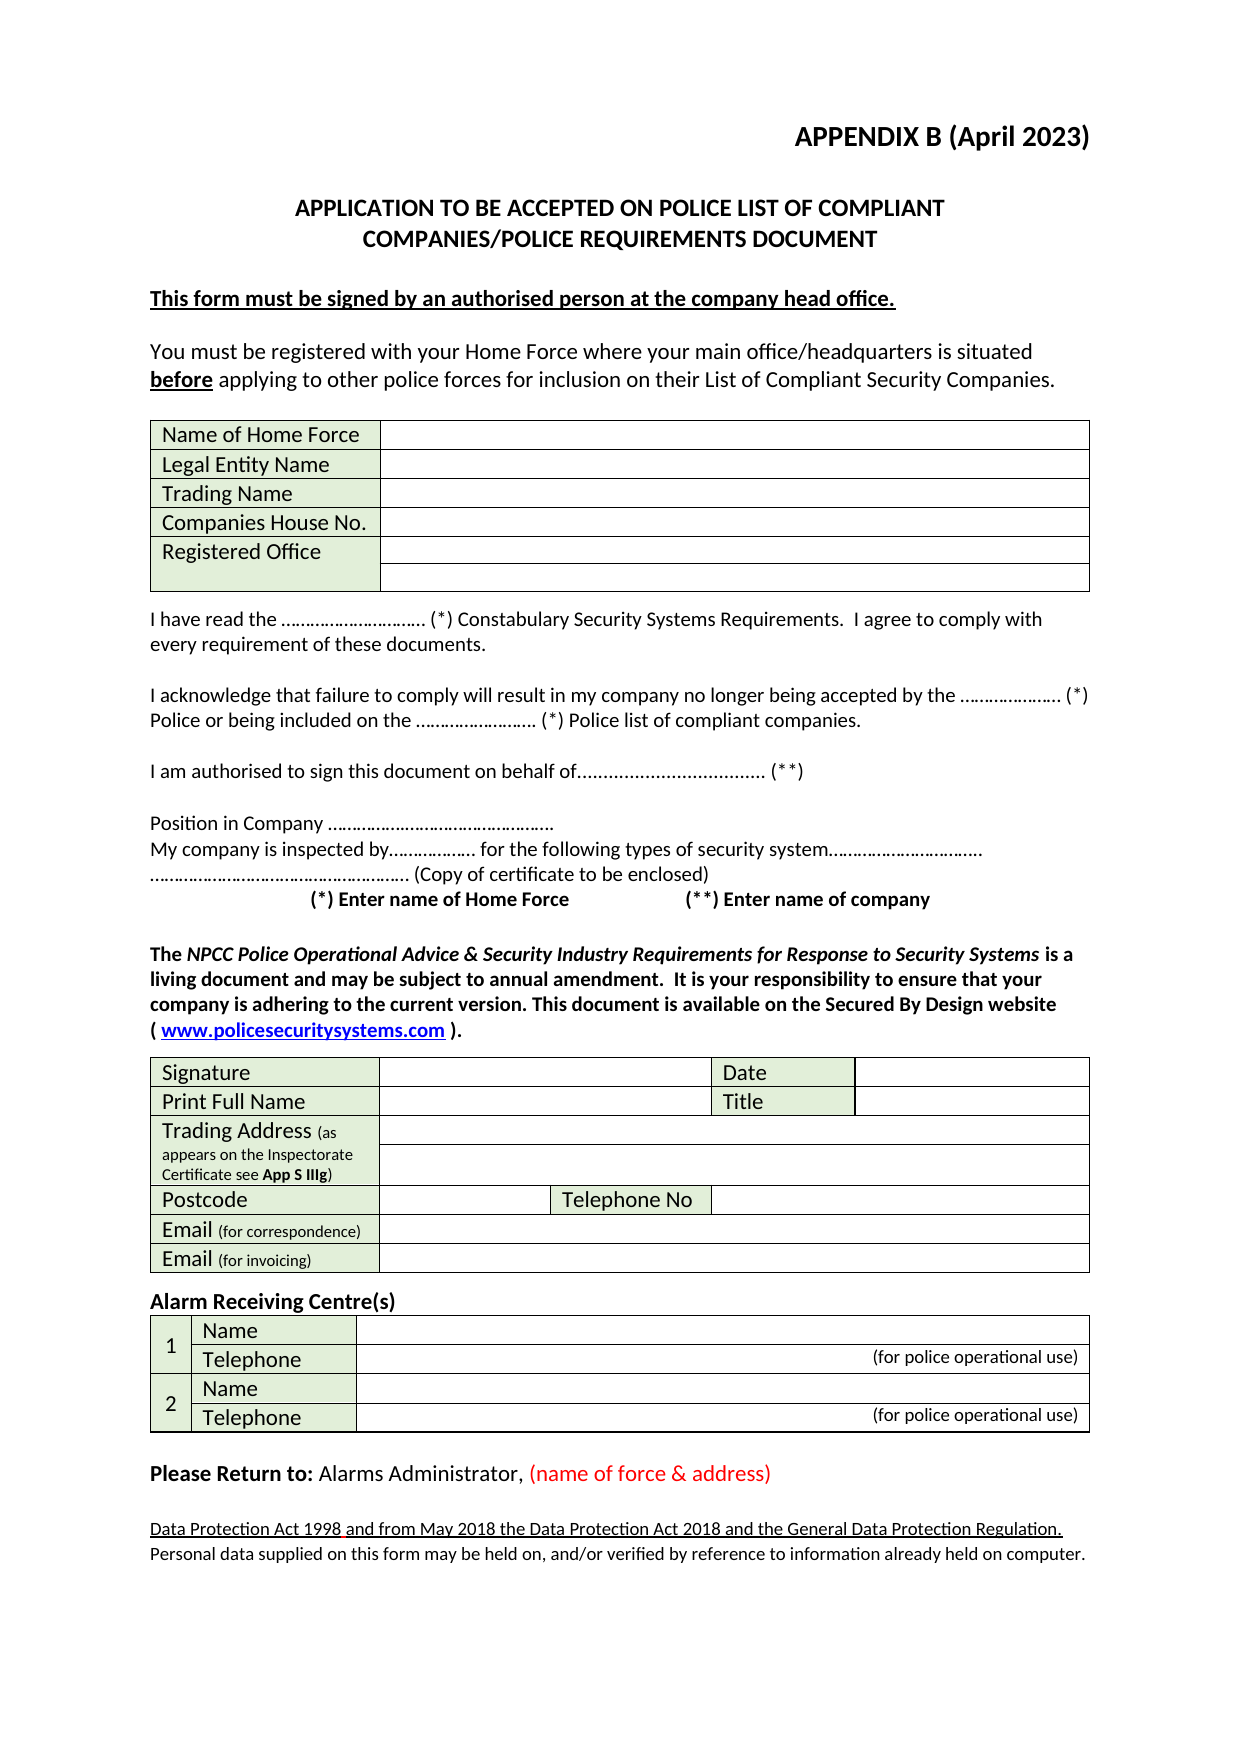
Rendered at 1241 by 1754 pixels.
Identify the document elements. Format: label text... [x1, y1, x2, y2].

table_cell [380, 1116, 1089, 1144]
text I am authorised to sign this document on behalf of.................................... (**) [150, 758, 1090, 784]
text This form must be signed by an authorised person at the company head office. [150, 284, 1090, 312]
table_cell [380, 1215, 1089, 1243]
table_cell Trading Name [151, 479, 380, 507]
table_cell [380, 1145, 1089, 1184]
text Data Protection Act 1998 and from May 2018 the Data Protection Act 2018 and the General Data Protection Regulation. Personal data supplied on this form may be held on, and/or verified by reference to information already held on computer. [150, 1515, 1090, 1591]
text I have read the ………………………… (*) Constabulary Security Systems Requirements. I agree to comply with every requirement of these documents. [150, 606, 1090, 657]
table_cell [380, 1186, 550, 1214]
table_cell Postcode [151, 1186, 379, 1214]
table_header [381, 421, 1089, 449]
text Alarm Receiving Centre(s) [150, 1287, 1090, 1315]
text APPENDIX B (April 2023) [150, 118, 1090, 154]
table_cell Title [712, 1087, 854, 1115]
table_cell Registered Office [151, 537, 380, 591]
text APPLICATION TO BE ACCEPTED ON POLICE LIST OF COMPLIANT [150, 193, 1090, 223]
table_cell [856, 1087, 1089, 1115]
table_header [856, 1058, 1089, 1086]
text The NPCC Police Operational Advice & Security Industry Requirements for Response to Security Systems is a living document and may be subject to annual amendment. It is your responsibility to ensure that your company is adhering to the current version. This document is available on the Secured By Design website ( www.policesecuritysystems.com ). [150, 941, 1090, 1042]
table_cell Telephone [192, 1404, 356, 1431]
table_cell Legal Entity Name [151, 450, 380, 478]
table_cell [381, 508, 1089, 536]
table_cell [357, 1374, 1089, 1402]
table_header Date [712, 1058, 854, 1086]
table_cell (for police operational use) [357, 1345, 1089, 1373]
text COMPANIES/POLICE REQUIREMENTS DOCUMENT [150, 223, 1090, 254]
text Please Return to: Alarms Administrator, (name of force & address) [150, 1459, 1090, 1487]
table_header [380, 1058, 711, 1086]
table_header Signature [151, 1058, 379, 1086]
table_cell Telephone No [551, 1186, 711, 1214]
table_cell [381, 537, 1089, 563]
table_cell [381, 450, 1089, 478]
table_cell Print Full Name [151, 1087, 379, 1115]
table_cell [381, 564, 1089, 591]
table_cell Name [192, 1374, 356, 1402]
table_cell [380, 1087, 711, 1115]
table_cell 2 [151, 1374, 191, 1431]
table_cell [381, 479, 1089, 507]
table_cell (for police operational use) [357, 1404, 1089, 1431]
table_cell Telephone [192, 1345, 356, 1373]
table_cell [380, 1244, 1089, 1272]
table_cell Email (for invoicing) [151, 1244, 379, 1272]
text I acknowledge that failure to comply will result in my company no longer being accepted by the ………………… (*) Police or being included on the ……………………. (*) Police list of compliant companies. [150, 682, 1090, 733]
text (*) Enter name of Home Force (**) Enter name of company [150, 887, 1090, 912]
table_header [357, 1316, 1089, 1344]
table_cell Email (for correspondence) [151, 1215, 379, 1243]
table_cell Companies House No. [151, 508, 380, 536]
table_header Name [192, 1316, 356, 1344]
text My company is inspected by……………… for the following types of security system………………………….. ……………………………………………… (Copy of certificate to be enclosed) [150, 836, 1090, 887]
table_header Name of Home Force [151, 421, 380, 449]
table_header 1 [151, 1316, 191, 1373]
table_cell Trading Address (as appears on the Inspectorate Certificate see App S IIIg) [151, 1116, 379, 1184]
text Position in Company …………….…………………………. [150, 810, 1090, 836]
text You must be registered with your Home Force where your main office/headquarters is situated before applying to other police forces for inclusion on their List of Compliant Security Companies. [150, 337, 1090, 393]
table_cell [712, 1186, 1089, 1214]
